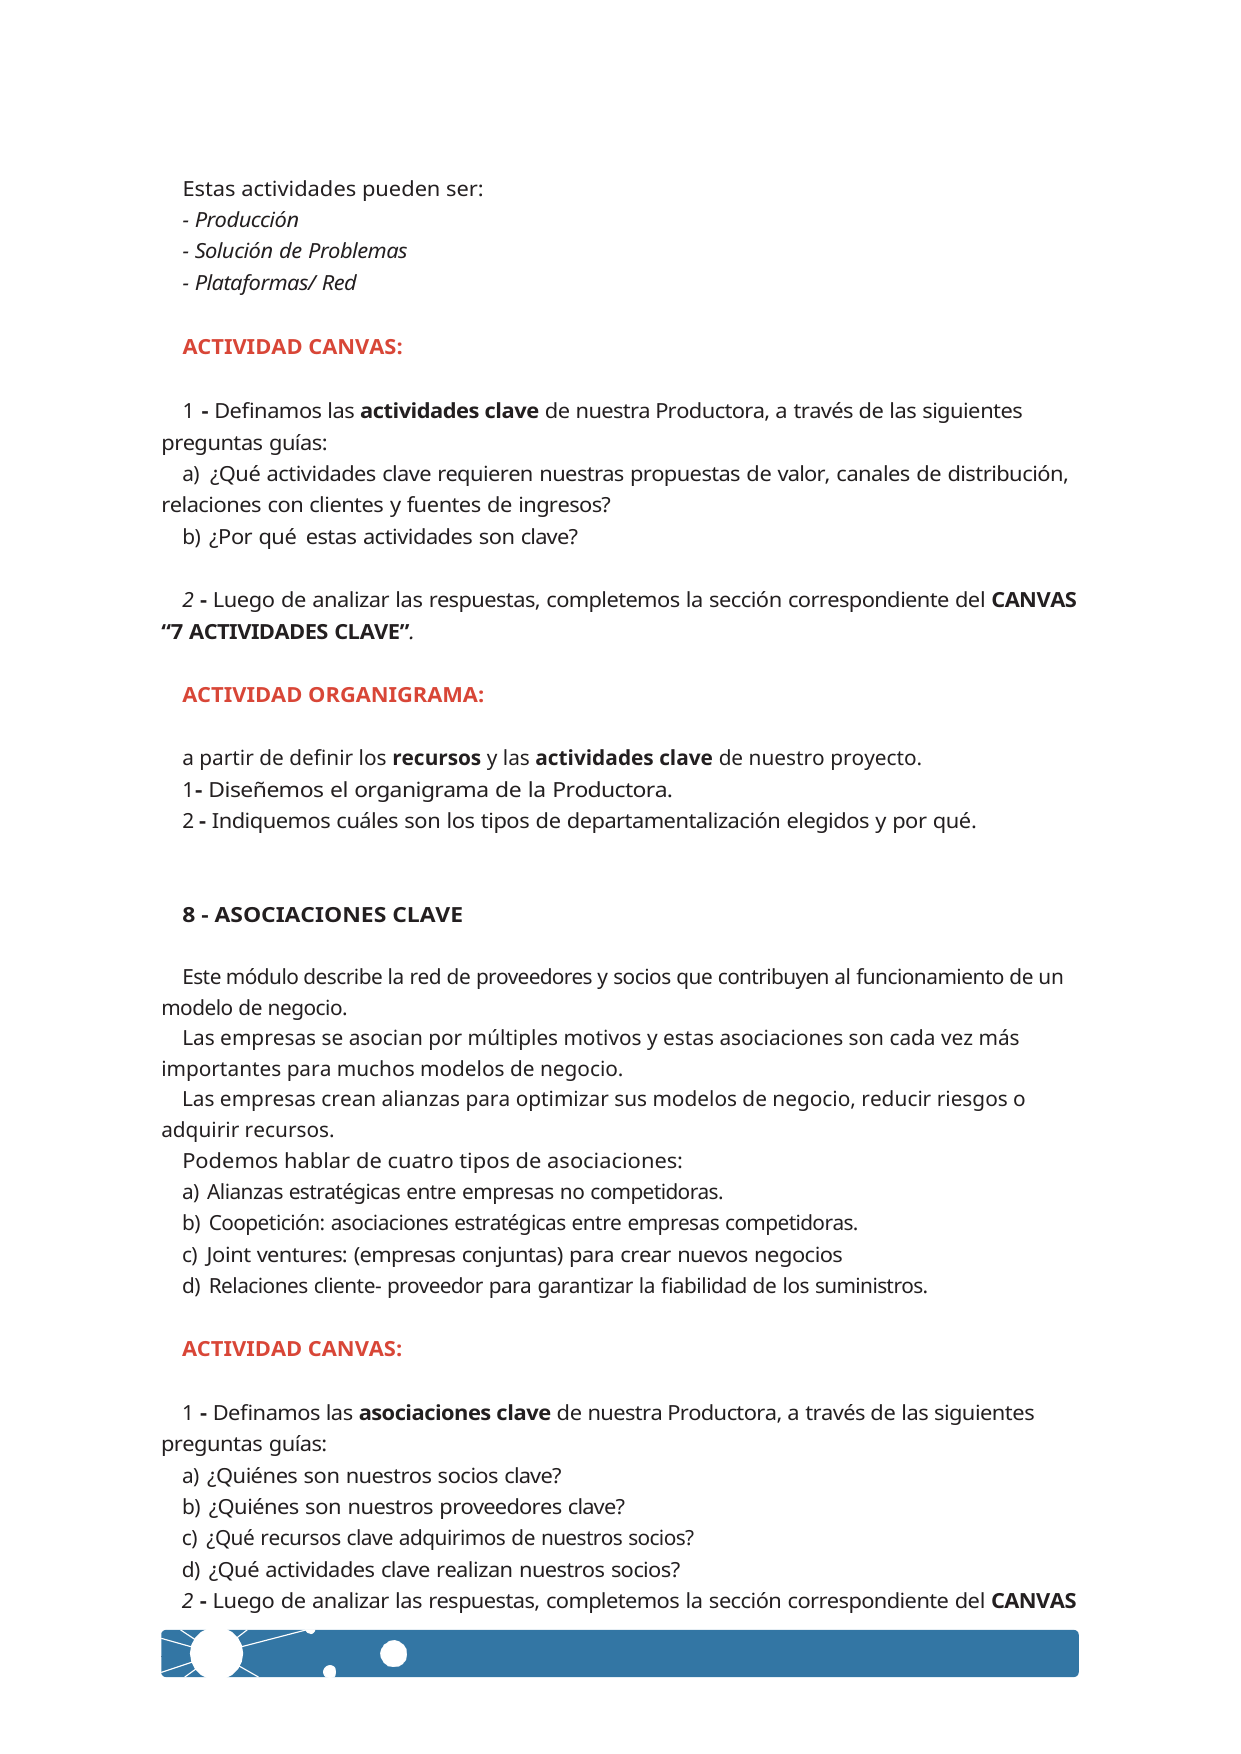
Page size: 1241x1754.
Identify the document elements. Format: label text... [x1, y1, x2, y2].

list ¿Qué actividades clave realizan nuestros socios? [182, 1555, 1109, 1583]
list ¿Qué actividades clave requieren nuestras propuestas de valor, canales de distribución, relaciones con clientes y fuentes de ingresos? [161, 459, 1079, 519]
list Solución de Problemas [182, 236, 1109, 265]
text a partir de definir los recursos y las actividades clave de nuestro proyecto. [182, 743, 1109, 772]
list Relaciones cliente- proveedor para garantizar la fiabilidad de los suministros. [182, 1271, 1109, 1300]
text 8 - ASOCIACIONES CLAVE [182, 900, 1109, 928]
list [161, 1586, 1079, 1615]
list ¿Qué recursos clave adquirimos de nuestros socios? [182, 1523, 1109, 1552]
text Las empresas se asocian por múltiples motivos y estas asociaciones son cada vez más importantes para muchos modelos de negocio. [161, 1023, 1109, 1082]
list Joint ventures: (empresas conjuntas) para crear nuevos negocios [182, 1240, 1109, 1268]
picture [323, 1665, 336, 1678]
text ACTIVIDAD ORGANIGRAMA: [182, 680, 1109, 709]
list Alianzas estratégicas entre empresas no competidoras. [182, 1177, 1109, 1205]
text Este módulo describe la red de proveedores y socios que contribuyen al funcionamiento de un modelo de negocio. [161, 962, 1079, 1021]
list - Definamos las actividades clave de nuestra Productora, a través de las siguientes preguntas guías: [161, 396, 1079, 456]
picture [380, 1640, 407, 1667]
text Las empresas crean alianzas para optimizar sus modelos de negocio, reducir riesgos o adquirir recursos. [161, 1084, 1109, 1144]
text Podemos hablar de cuatro tipos de asociaciones: [182, 1146, 1109, 1174]
list ¿Por qué estas actividades son clave? [182, 522, 1109, 550]
text ACTIVIDAD CANVAS: [182, 1334, 1109, 1362]
list Coopetición: asociaciones estratégicas entre empresas competidoras. [182, 1208, 1109, 1237]
text Estas actividades pueden ser: [182, 174, 1109, 202]
list - Definamos las asociaciones clave de nuestra Productora, a través de las siguientes preguntas guías: [161, 1398, 1079, 1458]
list ¿Quiénes son nuestros socios clave? [182, 1461, 1109, 1489]
list - Luego de analizar las respuestas, completemos la sección correspondiente del CANVAS “7 ACTIVIDADES CLAVE”. [161, 586, 1079, 646]
list Producción [182, 205, 1109, 233]
list ¿Quiénes son nuestros proveedores clave? [182, 1492, 1109, 1521]
list - Diseñemos el organigrama de la Productora. [182, 775, 1109, 803]
list - Indiquemos cuáles son los tipos de departamentalización elegidos y por qué. [182, 806, 1109, 834]
list Plataformas/ Red [182, 268, 1109, 296]
text ACTIVIDAD CANVAS: [182, 332, 1109, 361]
